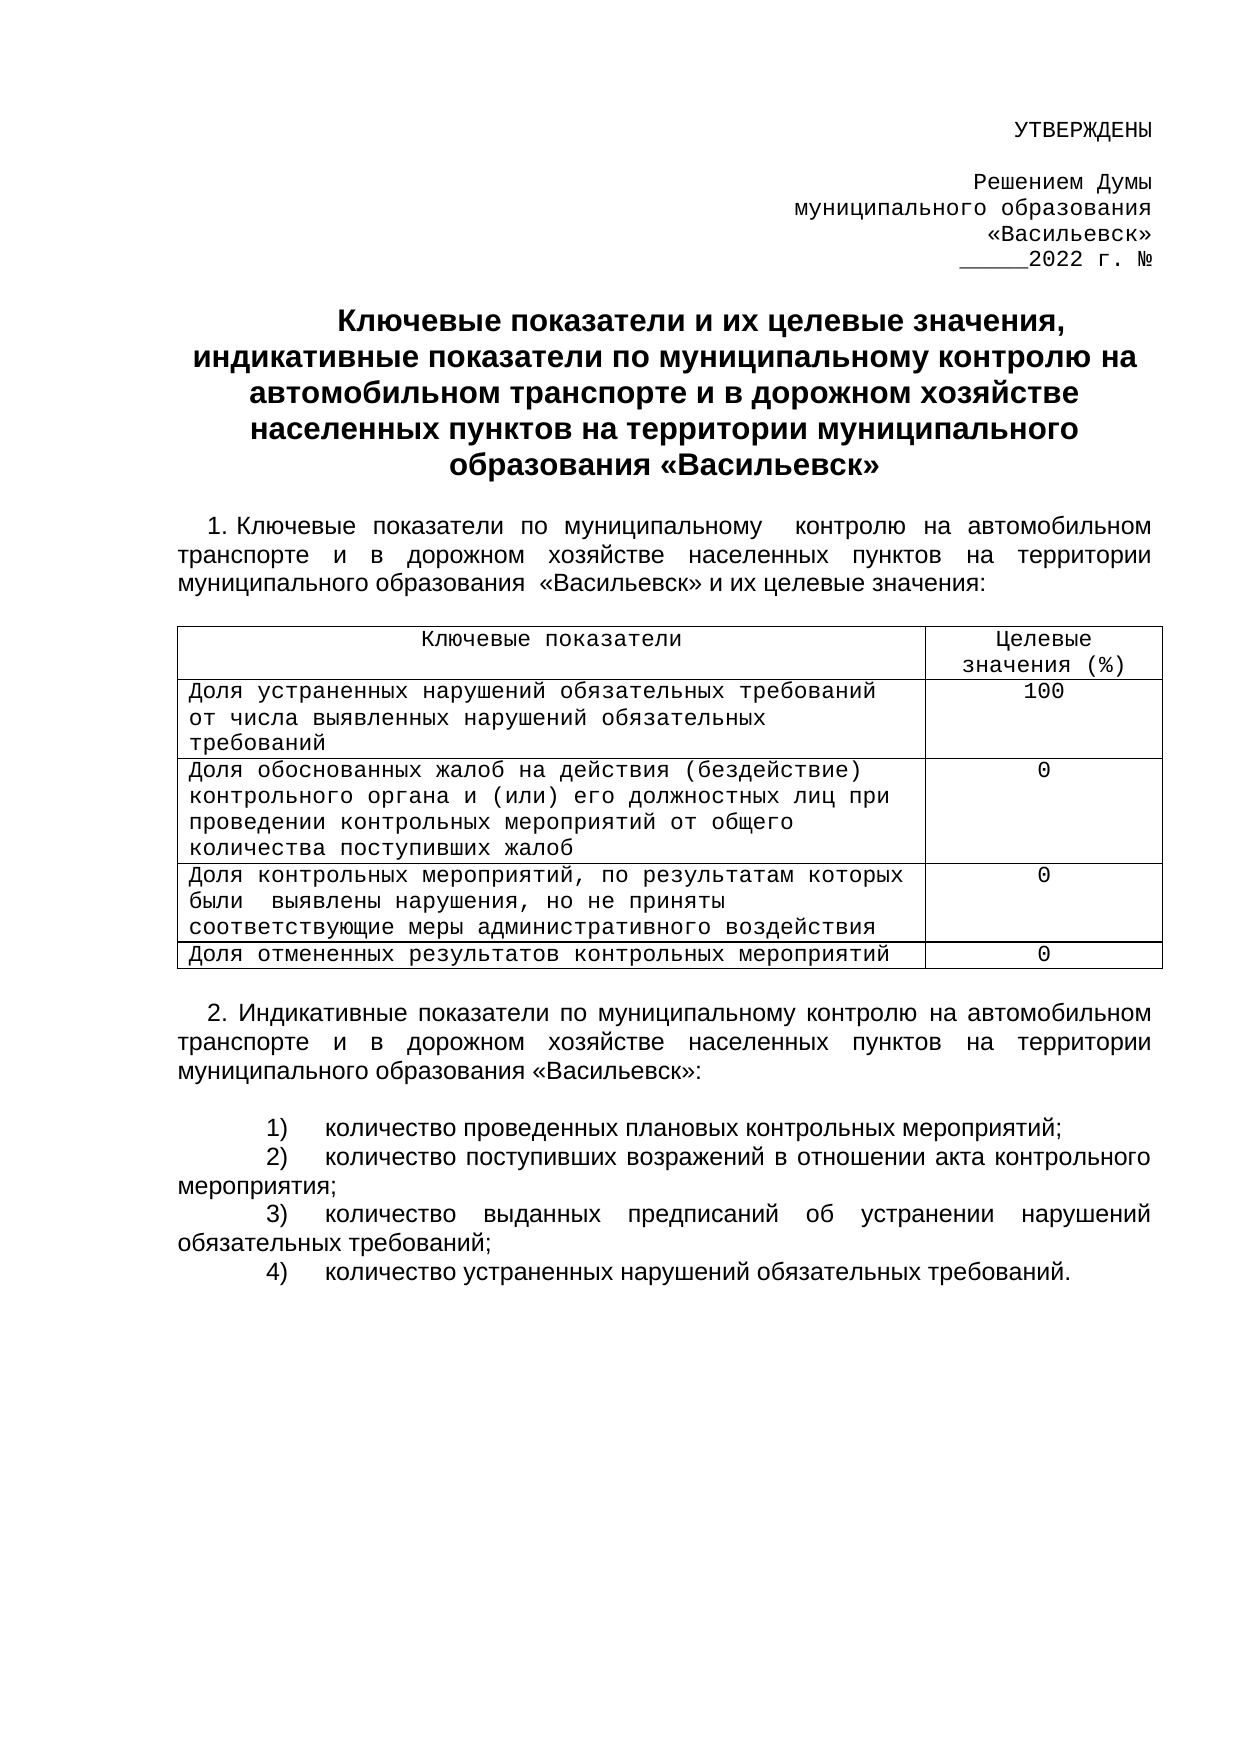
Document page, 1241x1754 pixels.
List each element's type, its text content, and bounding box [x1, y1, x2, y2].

list количество устраненных нарушений обязательных требований. [177, 1257, 1152, 1286]
text муниципального образования [177, 196, 1152, 222]
table_cell 100 [926, 680, 1162, 758]
list количество проведенных плановых контрольных мероприятий; [177, 1113, 1152, 1142]
table_header Целевые значения (%) [926, 627, 1162, 679]
table_cell 0 [926, 759, 1162, 862]
table_header Ключевые показатели [178, 627, 925, 679]
list количество выданных предписаний об устранении нарушений обязательных требований; [177, 1199, 1152, 1257]
text УТВЕРЖДЕНЫ [177, 118, 1152, 144]
text «Васильевск» [177, 222, 1152, 248]
table_cell Доля контрольных мероприятий, по результатам которых были выявлены нарушения, но не приняты соответствующие меры административного воздействия [178, 864, 925, 941]
table_cell 0 [926, 943, 1162, 968]
table_cell 0 [926, 864, 1162, 941]
table_cell Доля обоснованных жалоб на действия (бездействие) контрольного органа и (или) его должностных лиц при проведении контрольных мероприятий от общего количества поступивших жалоб [178, 759, 925, 862]
text 2. Индикативные показатели по муниципальному контролю на автомобильном транспорте и в дорожном хозяйстве населенных пунктов на территории муниципального образования «Васильевск»: [177, 998, 1152, 1084]
text Ключевые показатели и их целевые значения, индикативные показатели по муниципальному контролю на автомобильном транспорте и в дорожном хозяйстве населенных пунктов на территории муниципального образования «Васильевск» [177, 302, 1152, 482]
table_cell Доля отмененных результатов контрольных мероприятий [178, 943, 925, 968]
text Решением Думы [177, 170, 1152, 196]
text _____2022 г. № [177, 248, 1152, 274]
table_cell Доля устраненных нарушений обязательных требований от числа выявленных нарушений обязательных требований [178, 680, 925, 758]
list количество поступивших возражений в отношении акта контрольного мероприятия; [177, 1142, 1152, 1199]
list Ключевые показатели по муниципальному контролю на автомобильном транспорте и в дорожном хозяйстве населенных пунктов на территории муниципального образования «Васильевск» и их целевые значения: [177, 511, 1152, 597]
